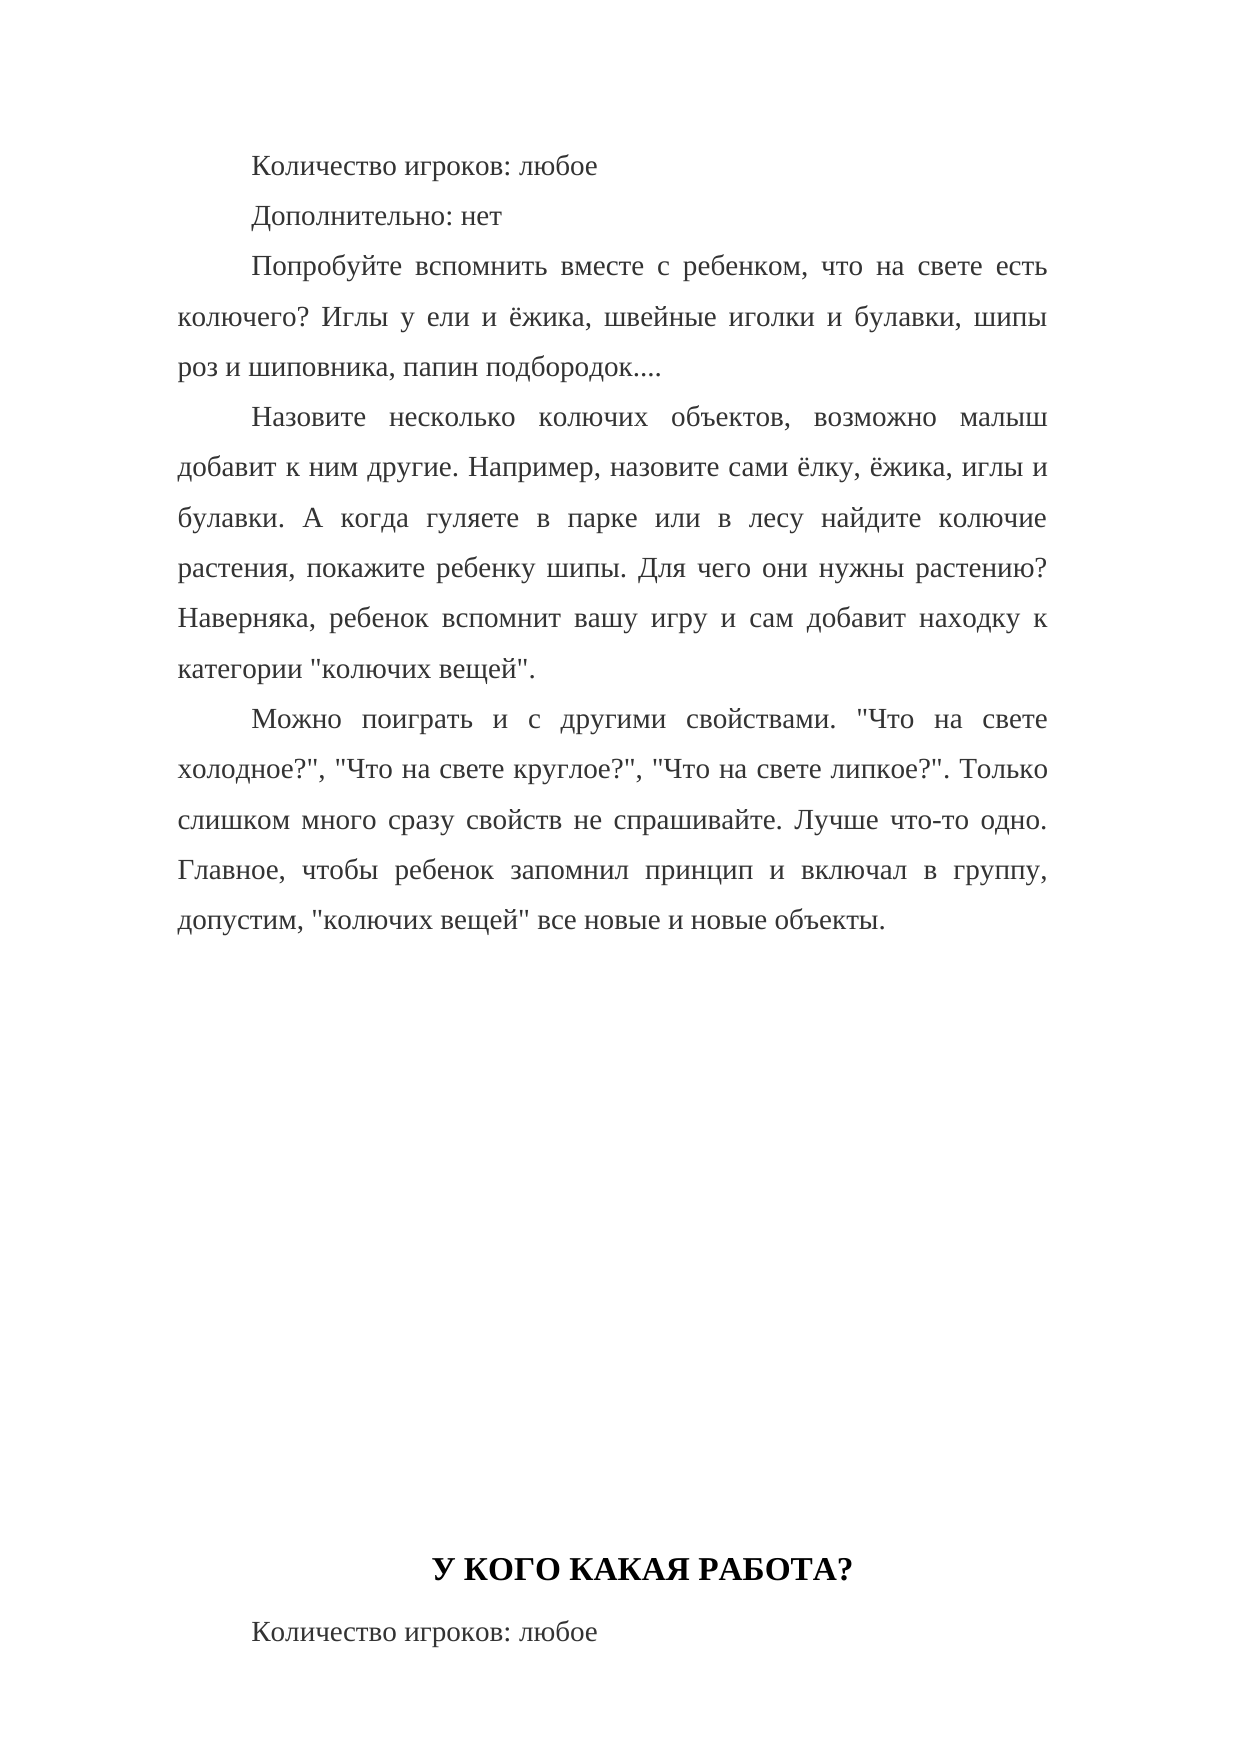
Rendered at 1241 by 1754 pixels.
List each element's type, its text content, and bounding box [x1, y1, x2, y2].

text Назовите несколько колючих объектов, возможно малыш добавит к ним другие. Например, назовите сами ёлку, ёжика, иглы и булавки. А когда гуляете в парке или в лесу найдите колючие растения, покажите ребенку шипы. Для чего они нужны растению? Наверняка, ребенок вспомнит вашу игру и сам добавит находку к категории "колючих вещей". [177, 399, 1048, 684]
text У КОГО КАКАЯ РАБОТА? [177, 1549, 1107, 1588]
text Дополнительно: нет [177, 198, 1048, 232]
text Попробуйте вспомнить вместе с ребенком, что на свете есть колючего? Иглы у ели и ёжика, швейные иголки и булавки, шипы роз и шиповника, папин подбородок.... [177, 248, 1048, 382]
text Можно поиграть и с другими свойствами. "Что на свете холодное?", "Что на свете круглое?", "Что на свете липкое?". Только слишком много сразу свойств не спрашивайте. Лучше что-то одно. Главное, чтобы ребенок запомнил принцип и включал в группу, допустим, "колючих вещей" все новые и новые объекты. [177, 701, 1048, 936]
text Количество игроков: любое [177, 148, 1048, 181]
text Количество игроков: любое [177, 1614, 1048, 1648]
